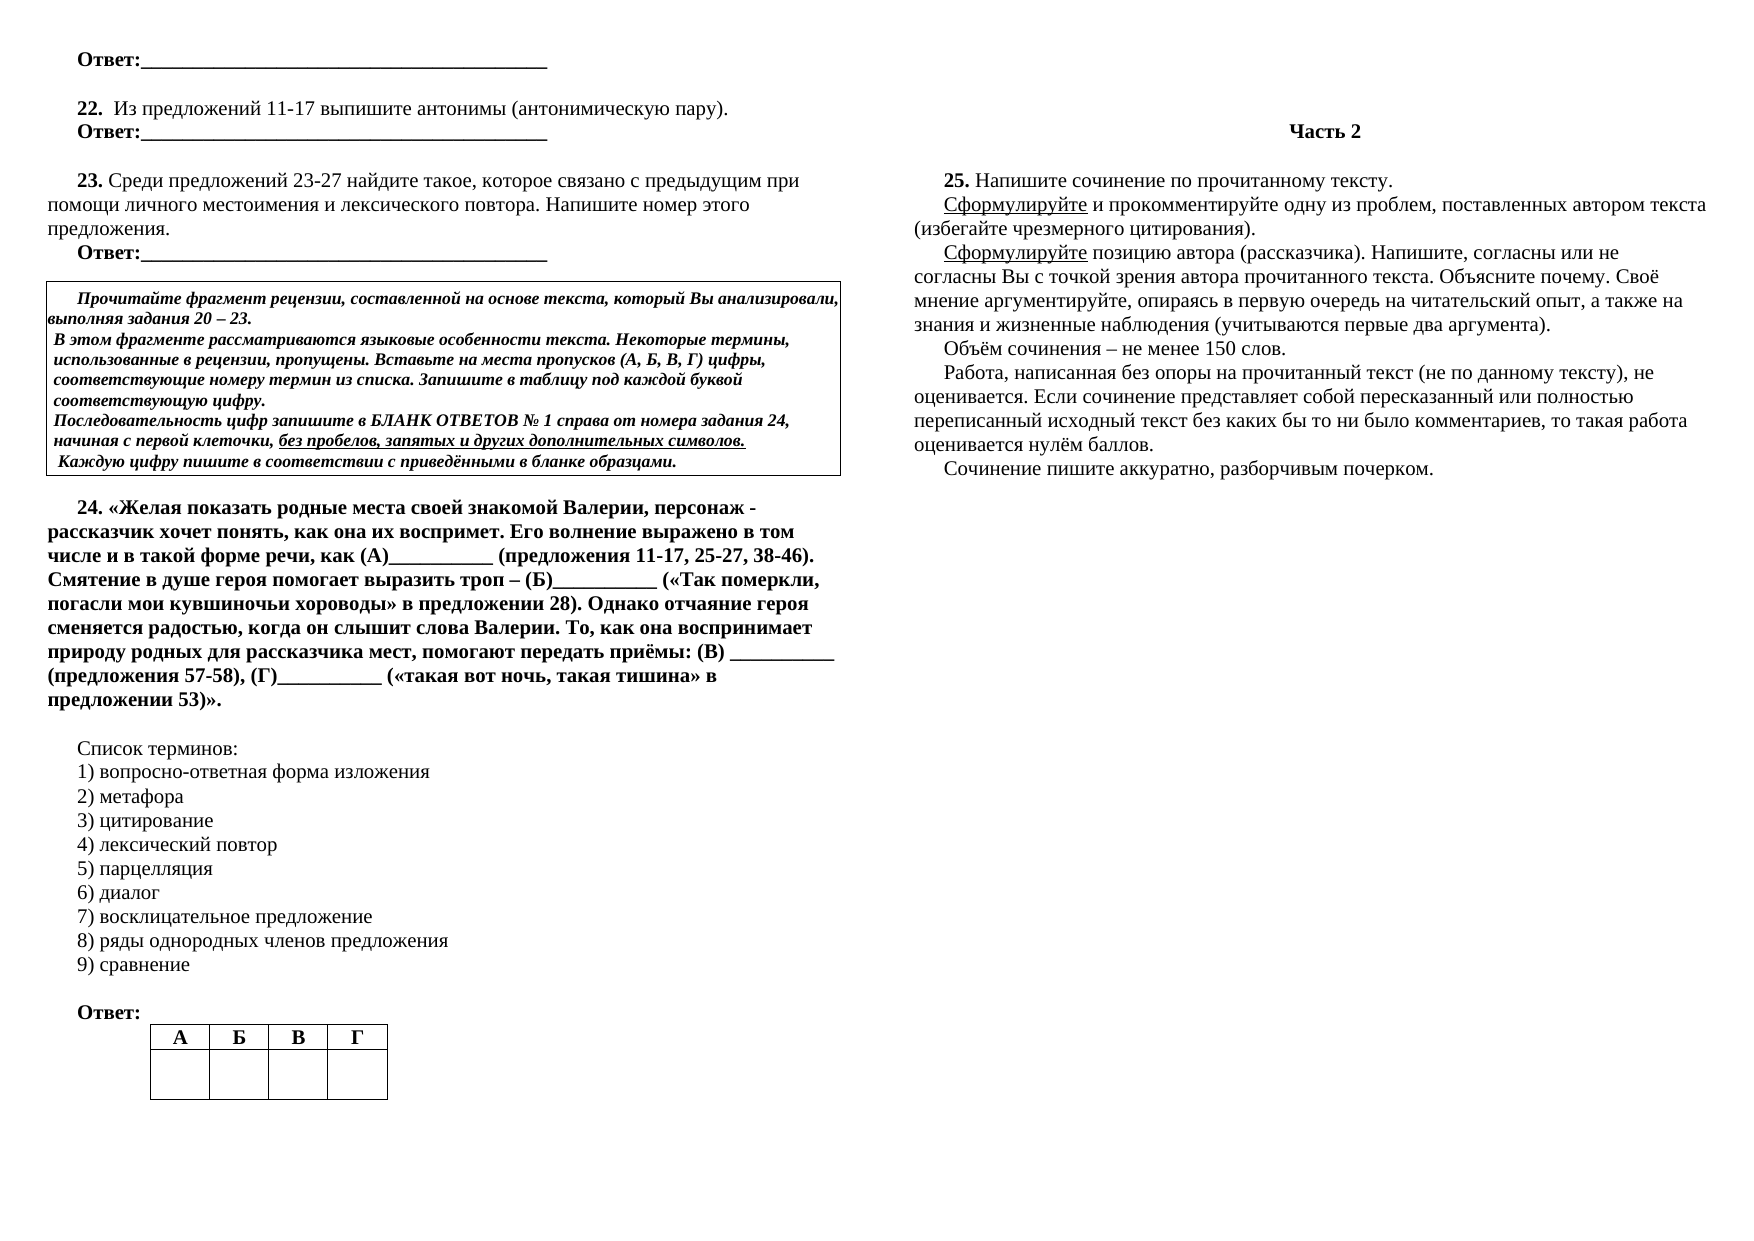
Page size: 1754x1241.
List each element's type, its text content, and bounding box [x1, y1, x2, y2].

text 7) восклицательное предложение [47, 904, 840, 928]
table_cell [269, 1050, 327, 1098]
text Часть 2 [914, 119, 1707, 143]
table_cell [210, 1050, 268, 1098]
text 4) лексический повтор [47, 832, 840, 856]
text 23. Среди предложений 23-27 найдите такое, которое связано с предыдущим при помощи личного местоимения и лексического повтора. Напишите номер этого предложения. [47, 168, 840, 240]
text Ответ:_______________________________________ [47, 119, 840, 143]
text Прочитайте фрагмент рецензии, составленной на основе текста, который Вы анализировали, выполняя задания 20 – 23. [47, 288, 840, 328]
text Работа, написанная без опоры на прочитанный текст (не по данному тексту), не оценивается. Если сочинение представляет собой пересказанный или полностью переписанный исходный текст без каких бы то ни было комментариев, то такая работа оценивается нулём баллов. [914, 360, 1707, 456]
text Сформулируйте и прокомментируйте одну из проблем, поставленных автором текста (избегайте чрезмерного цитирования). [914, 192, 1707, 240]
table_header Г [328, 1025, 387, 1049]
text Список терминов: [47, 735, 840, 759]
table_header В [269, 1025, 327, 1049]
text Объём сочинения – не менее 150 слов. [914, 336, 1707, 360]
text Последовательность цифр запишите в БЛАНК ОТВЕТОВ № 1 справа от номера задания 24, начиная с первой клеточки, без пробелов, запятых и других дополнительных символов. [53, 410, 834, 450]
table_header Б [210, 1025, 268, 1049]
text 5) парцелляция [47, 856, 840, 880]
text Каждую цифру пишите в соответствии с приведёнными в бланке образцами. [53, 450, 834, 471]
table_cell [328, 1050, 387, 1098]
text 25. Напишите сочинение по прочитанному тексту. [914, 168, 1707, 192]
table_header А [151, 1025, 209, 1049]
text 8) ряды однородных членов предложения [47, 928, 840, 952]
text 6) диалог [47, 880, 840, 904]
text 2) метафора [47, 783, 840, 808]
text 22. Из предложений 11-17 выпишите антонимы (антонимическую пару). [47, 95, 840, 119]
text Ответ:_______________________________________ [47, 47, 840, 71]
table_cell [151, 1050, 209, 1098]
text Ответ: [47, 1000, 840, 1024]
text Ответ:_______________________________________ [47, 240, 840, 264]
text 1) вопросно-ответная форма изложения [47, 759, 840, 783]
text Сочинение пишите аккуратно, разборчивым почерком. [914, 456, 1707, 480]
text 24. «Желая показать родные места своей знакомой Валерии, персонаж - рассказчик хочет понять, как она их воспримет. Его волнение выражено в том числе и в такой форме речи, как (А)__________ (предложения 11-17, 25-27, 38-46). Смятение в душе героя помогает выразить троп – (Б)__________ («Так померкли, погасли мои кувшиночьи хороводы» в предложении 28). Однако отчаяние героя сменяется радостью, когда он слышит слова Валерии. То, как она воспринимает природу родных для рассказчика мест, помогают передать приёмы: (В) __________ (предложения 57-58), (Г)__________ («такая вот ночь, такая тишина» в предложении 53)». [47, 495, 840, 711]
text 9) сравнение [47, 952, 840, 976]
text Сформулируйте позицию автора (рассказчика). Напишите, согласны или не согласны Вы с точкой зрения автора прочитанного текста. Объясните почему. Своё мнение аргументируйте, опираясь в первую очередь на читательский опыт, а также на знания и жизненные наблюдения (учитываются первые два аргумента). [914, 240, 1707, 336]
text 3) цитирование [47, 808, 840, 832]
text В этом фрагменте рассматриваются языковые особенности текста. Некоторые термины, использованные в рецензии, пропущены. Вставьте на места пропусков (А, Б, В, Г) цифры, соответствующие номеру термин из списка. Запишите в таблицу под каждой буквой соответствующую цифру. [53, 328, 834, 410]
